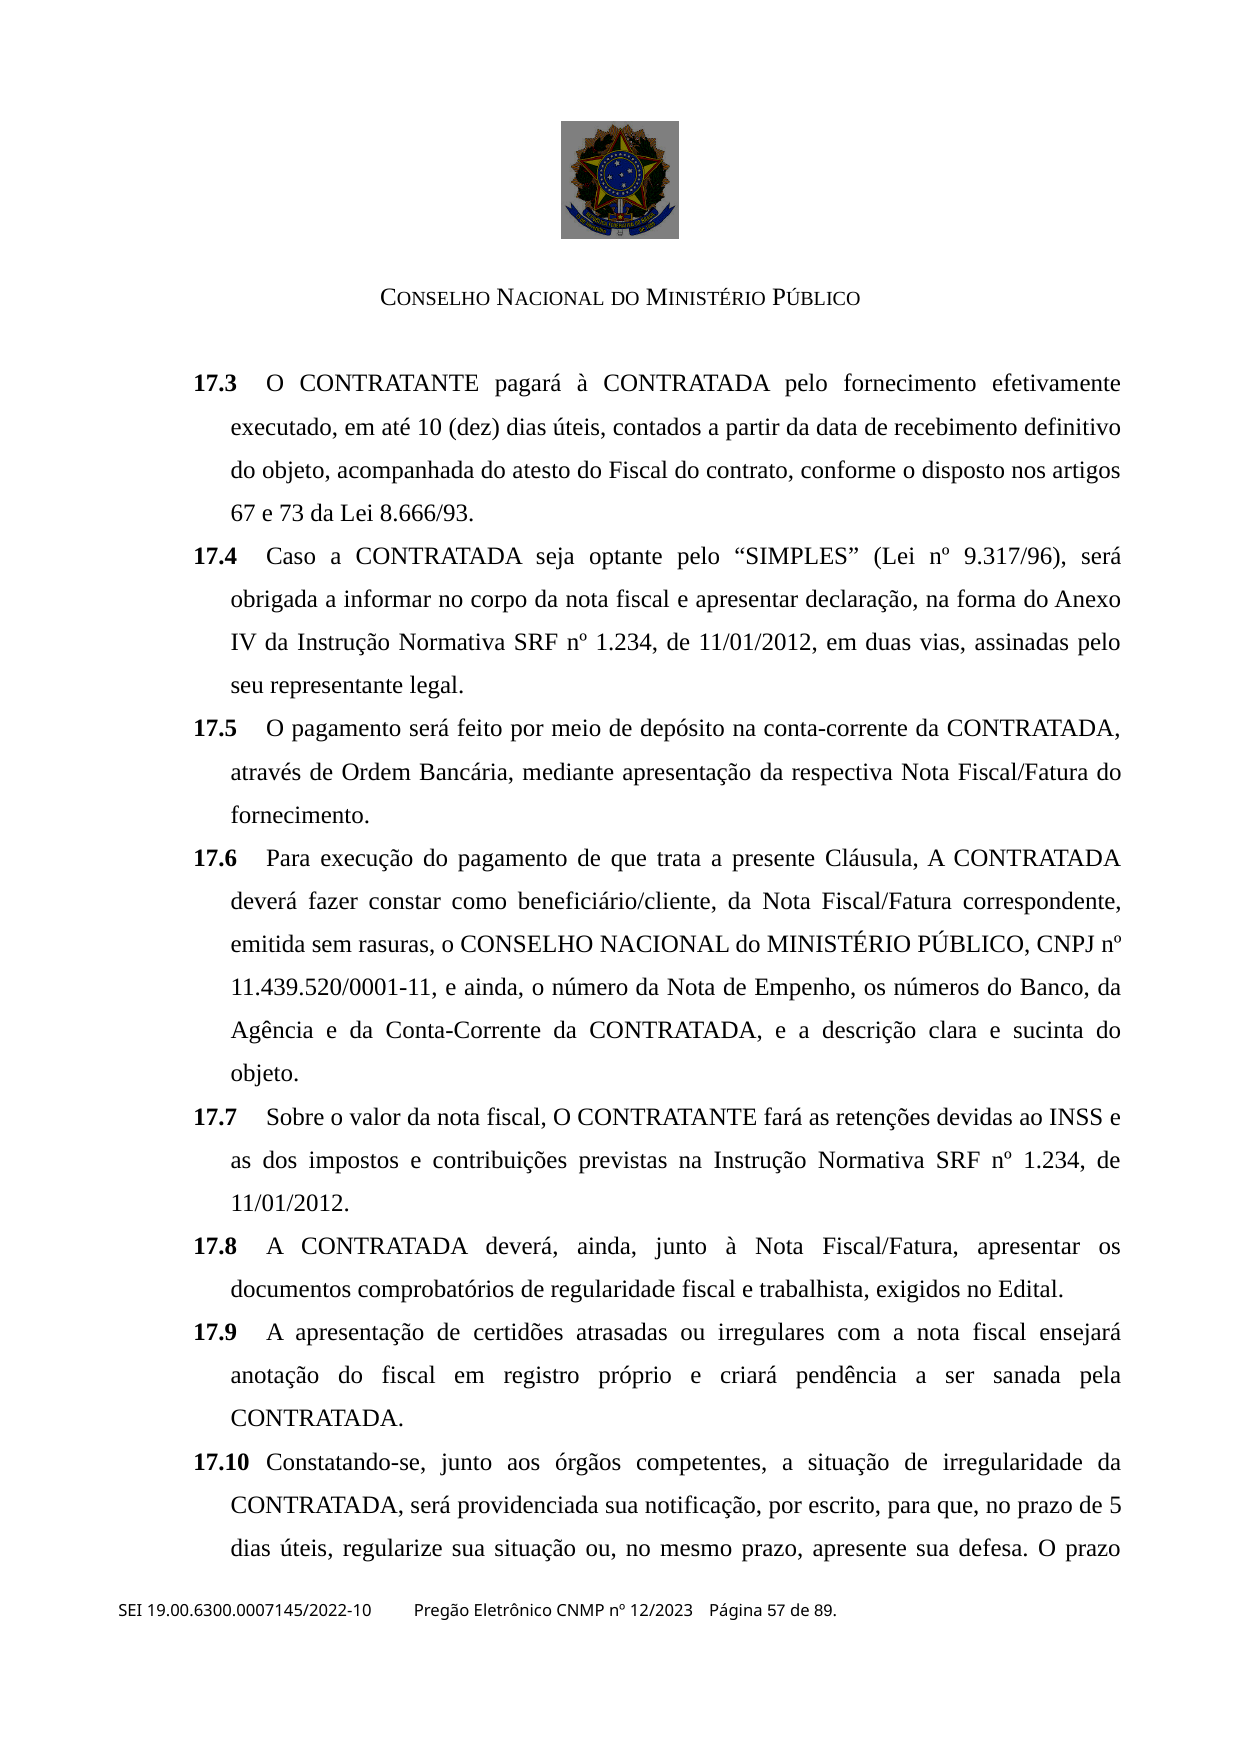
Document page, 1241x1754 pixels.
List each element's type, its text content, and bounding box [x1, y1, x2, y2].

list O CONTRATANTE pagará à CONTRATADA pelo fornecimento efetivamente executado, em até 10 (dez) dias úteis, contados a partir da data de recebimento definitivo do objeto, acompanhada do atesto do Fiscal do contrato, conforme o disposto nos artigos 67 e 73 da Lei 8.666/93. [193, 368, 1122, 527]
list A apresentação de certidões atrasadas ou irregulares com a nota fiscal ensejará anotação do fiscal em registro próprio e criará pendência a ser sanada pela CONTRATADA. [193, 1317, 1122, 1432]
list Sobre o valor da nota fiscal, O CONTRATANTE fará as retenções devidas ao INSS e as dos impostos e contribuições previstas na Instrução Normativa SRF nº 1.234, de 11/01/2012. [193, 1102, 1122, 1217]
list Caso a CONTRATADA seja optante pelo “SIMPLES” (Lei nº 9.317/96), será obrigada a informar no corpo da nota fiscal e apresentar declaração, na forma do Anexo IV da Instrução Normativa SRF nº 1.234, de 11/01/2012, em duas vias, assinadas pelo seu representante legal. [193, 541, 1122, 699]
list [193, 1447, 1122, 1562]
list O pagamento será feito por meio de depósito na conta-corrente da CONTRATADA, através de Ordem Bancária, mediante apresentação da respectiva Nota Fiscal/Fatura do fornecimento. [193, 713, 1122, 828]
list Para execução do pagamento de que trata a presente Cláusula, A CONTRATADA deverá fazer constar como beneficiário/cliente, da Nota Fiscal/Fatura correspondente, emitida sem rasuras, o CONSELHO NACIONAL do MINISTÉRIO PÚBLICO, CNPJ nº 11.439.520/0001-11, e ainda, o número da Nota de Empenho, os números do Banco, da Agência e da Conta-Corrente da CONTRATADA, e a descrição clara e sucinta do objeto. [193, 843, 1122, 1087]
list A CONTRATADA deverá, ainda, junto à Nota Fiscal/Fatura, apresentar os documentos comprobatórios de regularidade fiscal e trabalhista, exigidos no Edital. [193, 1231, 1122, 1303]
